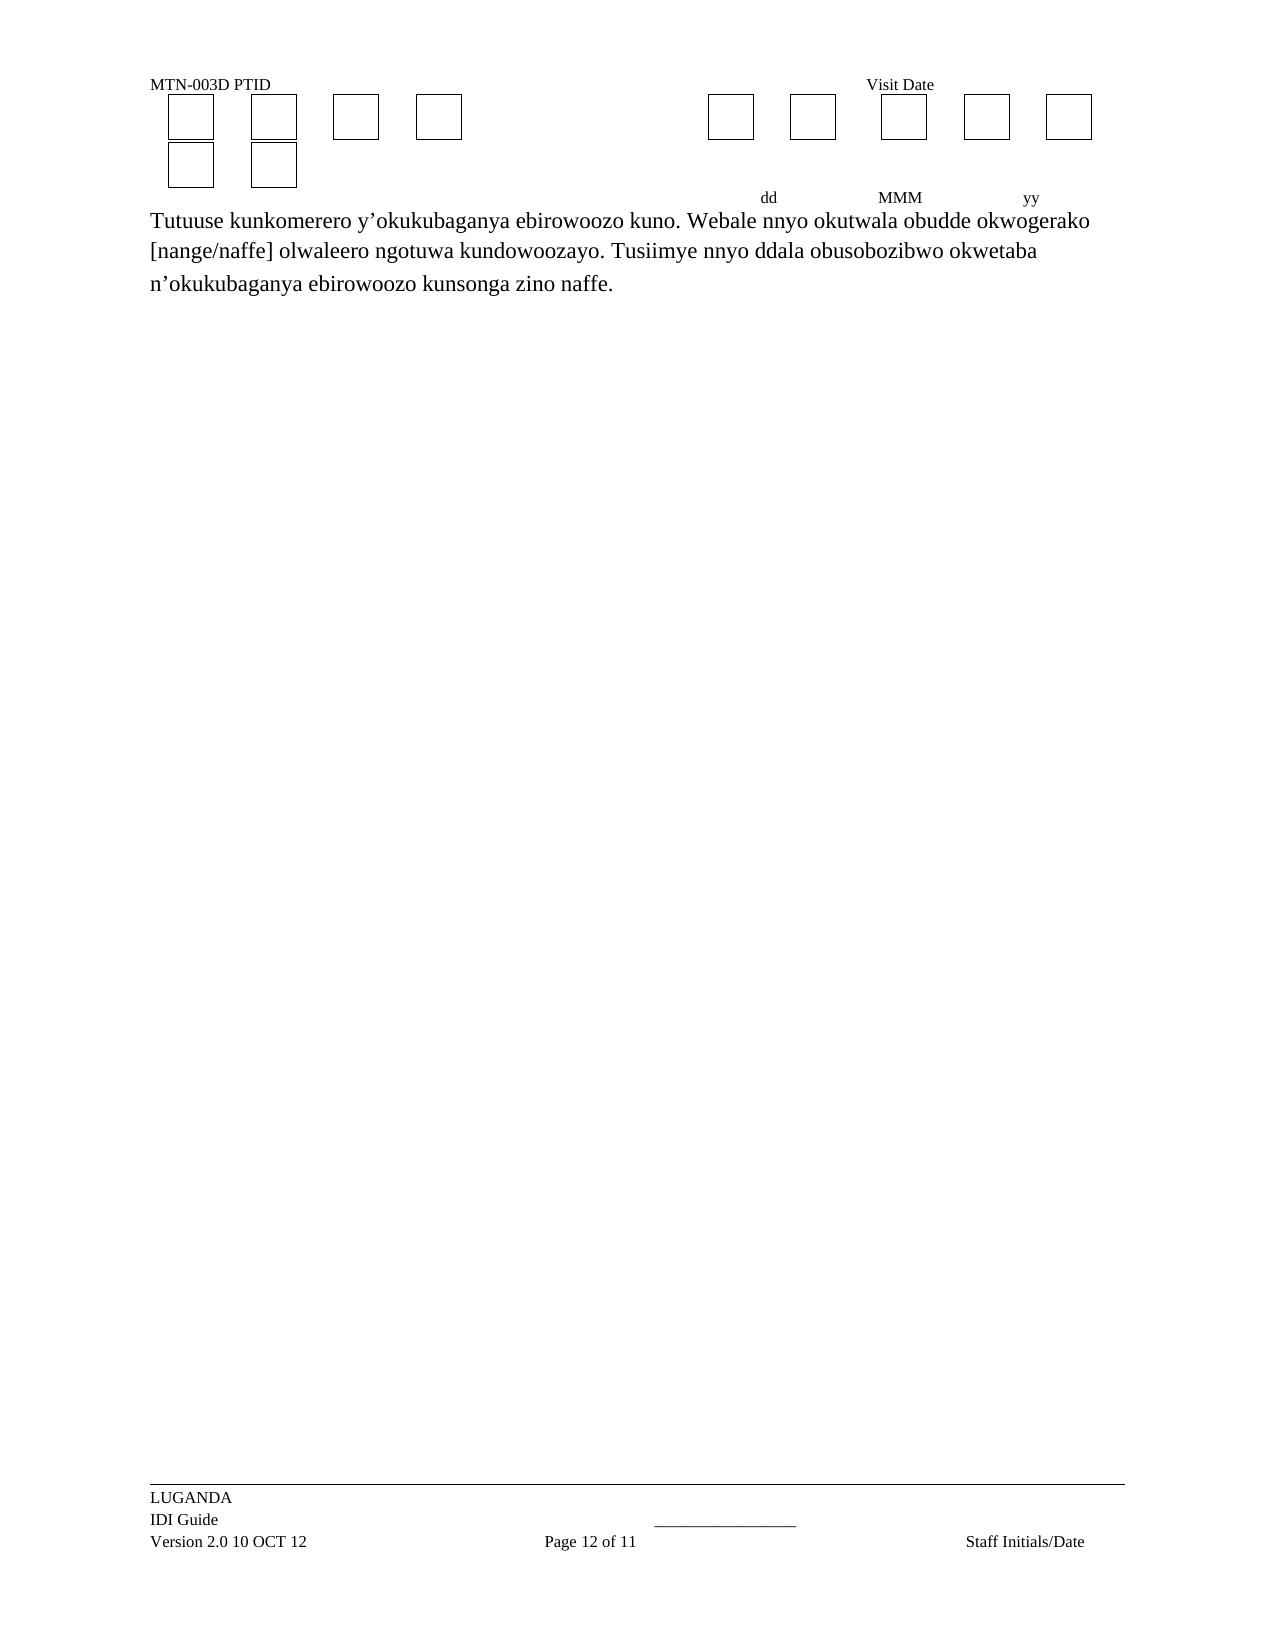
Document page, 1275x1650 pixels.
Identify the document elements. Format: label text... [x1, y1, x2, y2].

text Tutuuse kunkomerero y’okukubaganya ebirowoozo kuno. Webale nnyo okutwala obudde okwogerako [nange/naffe] olwaleero ngotuwa kundowoozayo. Tusiimye nnyo ddala obusobozibwo okwetaba n’okukubaganya ebirowoozo kunsonga zino naffe. [150, 207, 1125, 297]
